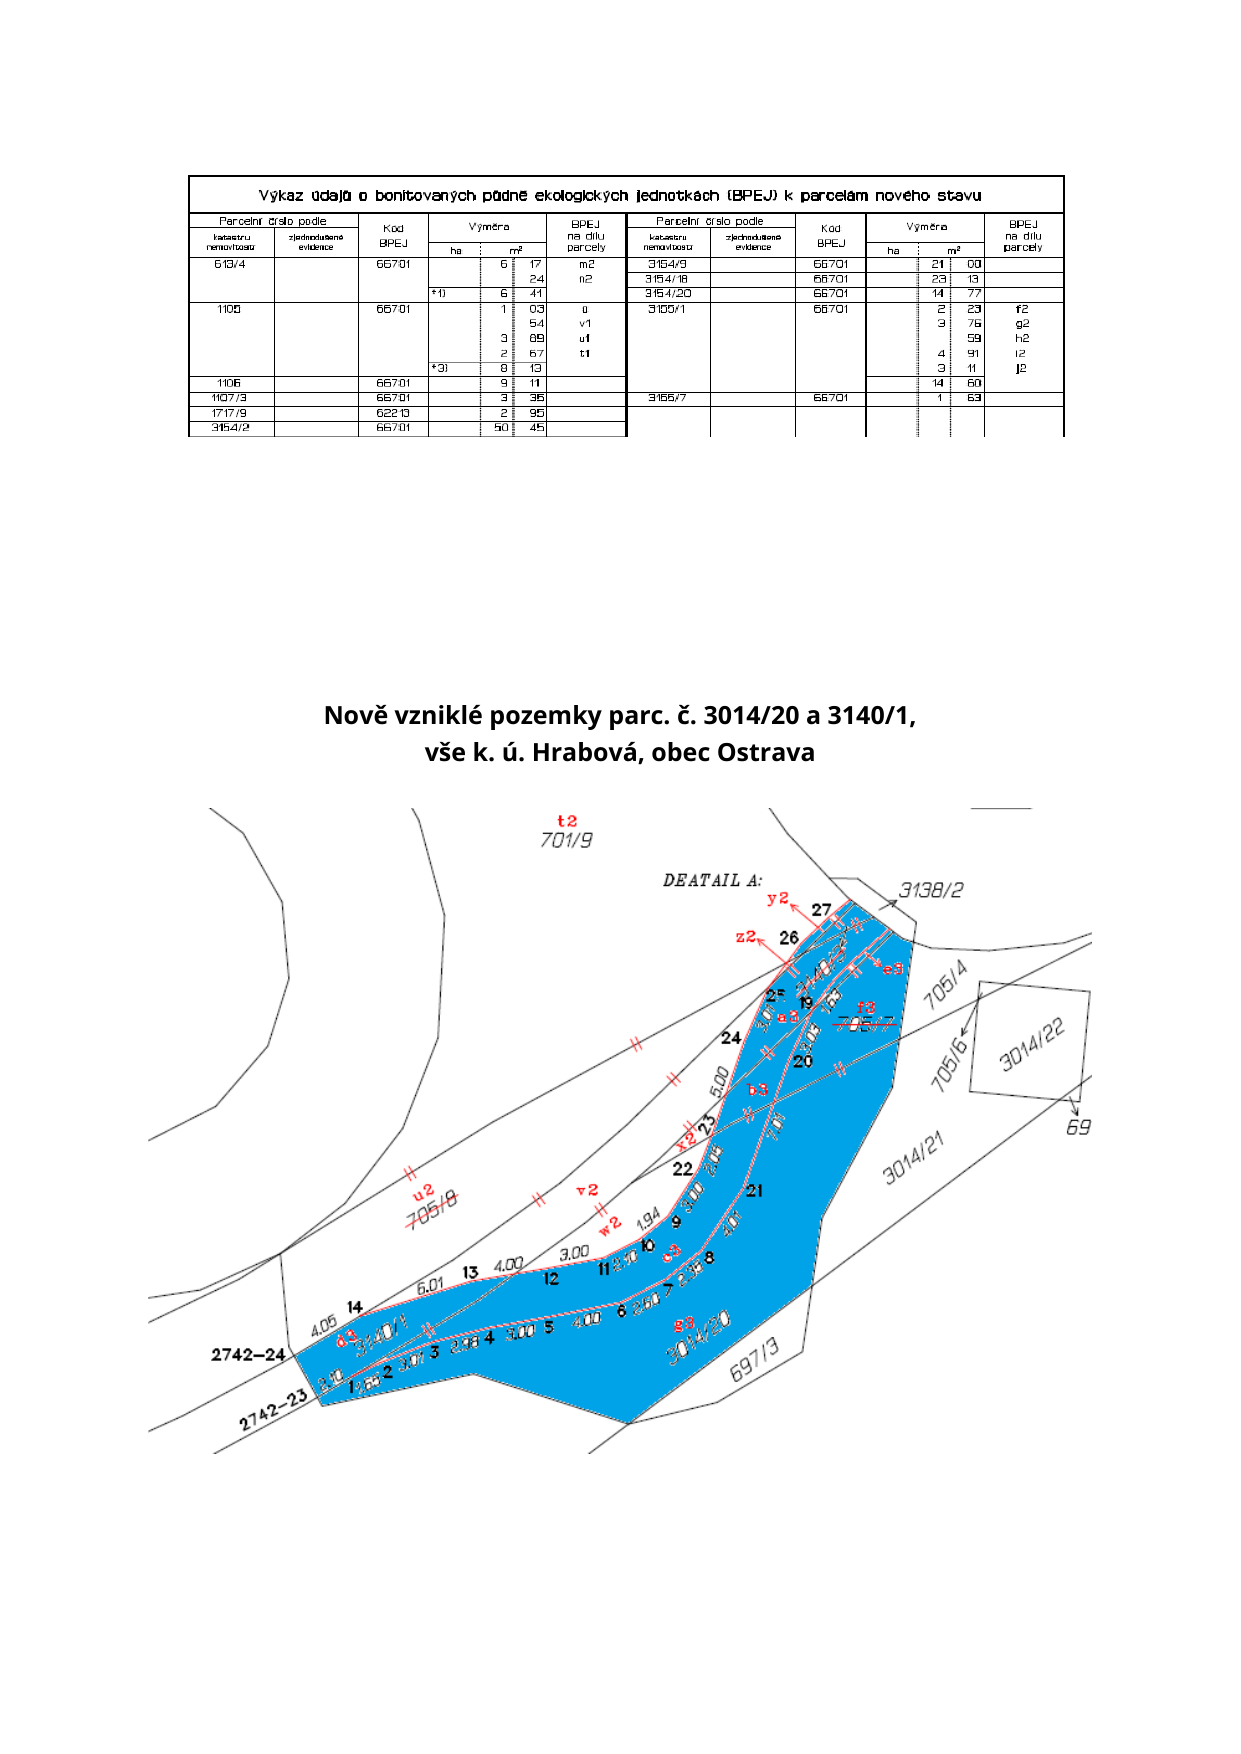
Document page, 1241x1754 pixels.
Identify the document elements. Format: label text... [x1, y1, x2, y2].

text Nově vzniklé pozemky parc. č. 3014/20 a 3140/1, [148, 698, 1093, 732]
text vše k. ú. Hrabová, obec Ostrava [148, 735, 1093, 769]
picture [148, 808, 1092, 1454]
